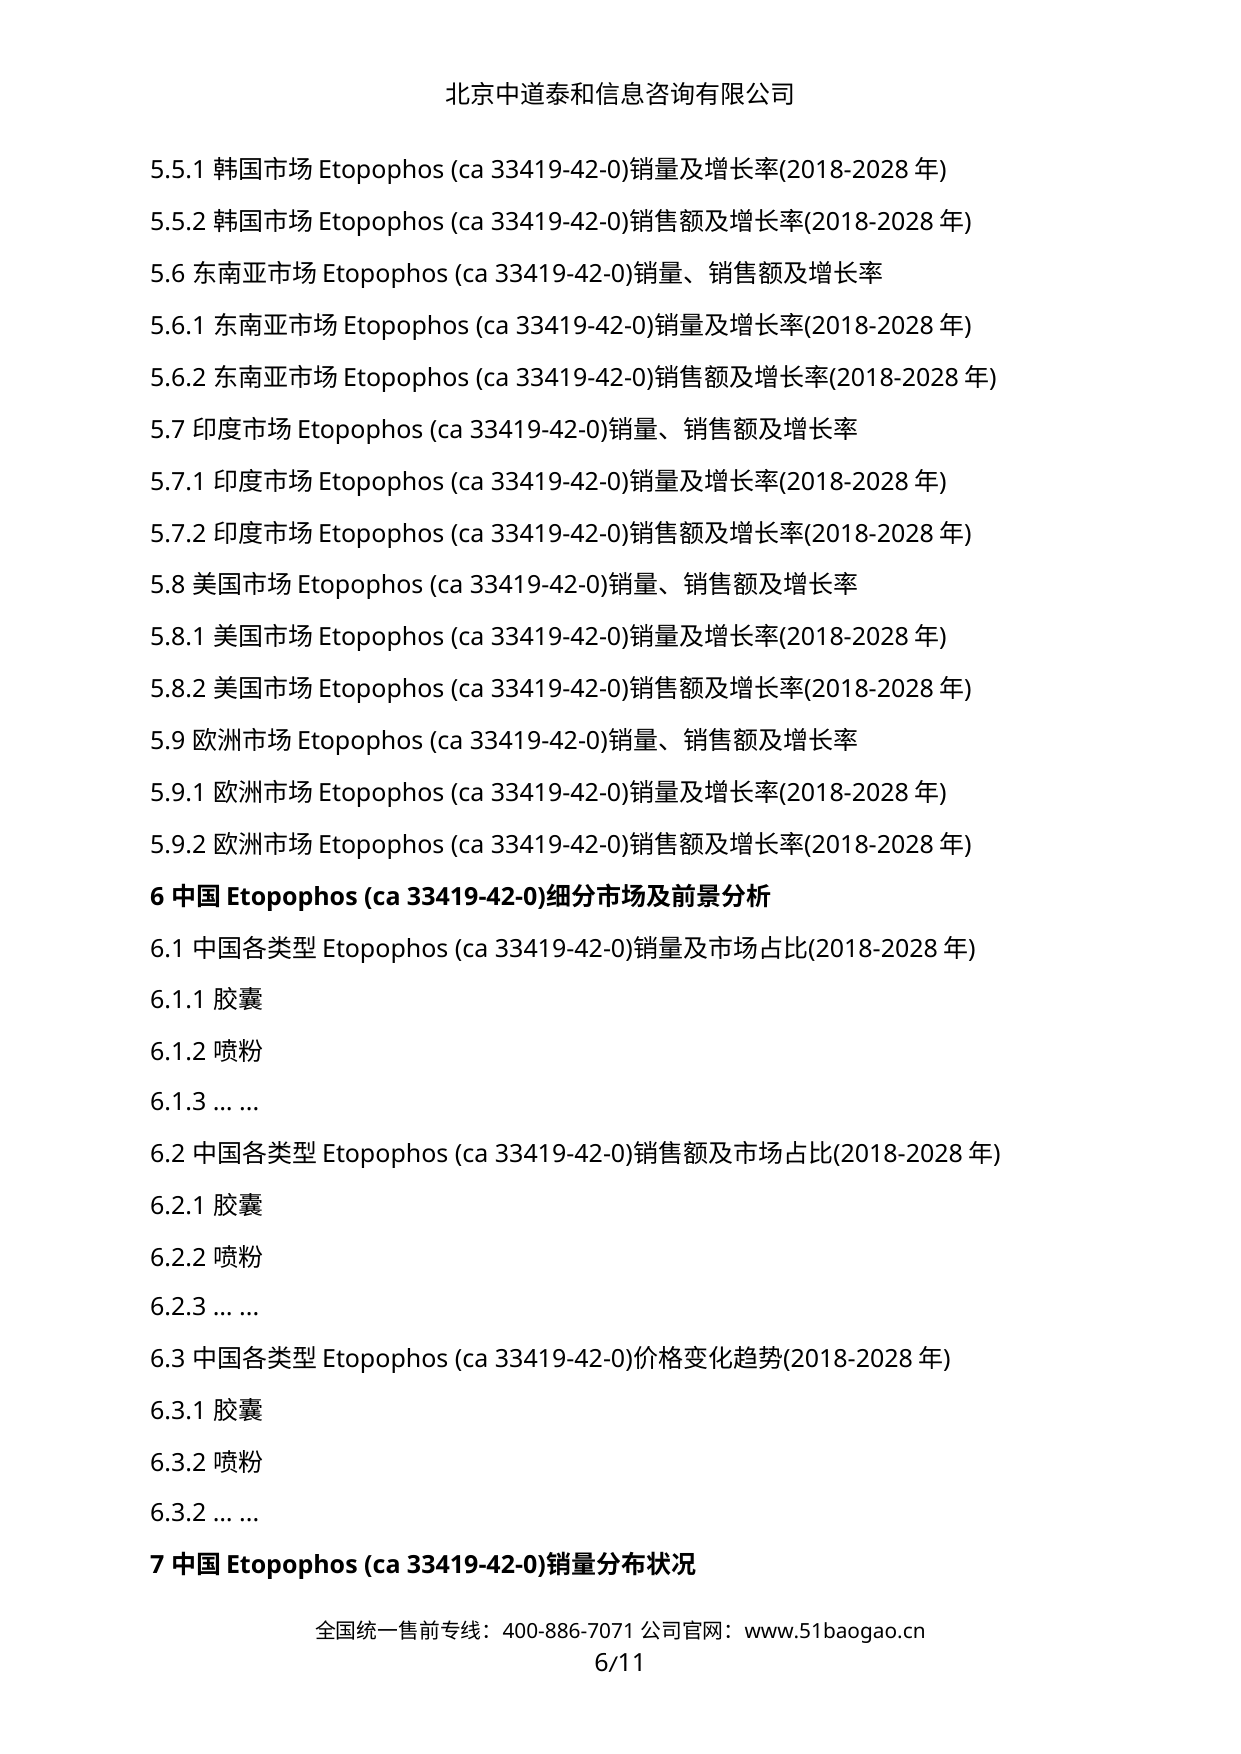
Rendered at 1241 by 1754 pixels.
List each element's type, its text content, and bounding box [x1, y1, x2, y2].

text 5.9.1 欧洲市场Etopophos (ca 33419-42-0)销量及增长率(2018-2028年) [150, 772, 1090, 809]
text 5.6.1 东南亚市场Etopophos (ca 33419-42-0)销量及增长率(2018-2028年) [150, 306, 1090, 342]
text 6.1.3 … ... [150, 1084, 1090, 1118]
text 5.9 欧洲市场Etopophos (ca 33419-42-0)销量、销售额及增长率 [150, 721, 1090, 757]
text 6.1.2 喷粉 [150, 1032, 1090, 1068]
text 5.8.1 美国市场Etopophos (ca 33419-42-0)销量及增长率(2018-2028年) [150, 617, 1090, 653]
text 6.2.1 胶囊 [150, 1185, 1090, 1222]
text 5.8 美国市场Etopophos (ca 33419-42-0)销量、销售额及增长率 [150, 565, 1090, 601]
text 6.1.1 胶囊 [150, 980, 1090, 1016]
text 6.3.1 胶囊 [150, 1391, 1090, 1427]
text 5.6 东南亚市场Etopophos (ca 33419-42-0)销量、销售额及增长率 [150, 254, 1090, 290]
text 6.2.2 喷粉 [150, 1237, 1090, 1273]
text 6 中国Etopophos (ca 33419-42-0)细分市场及前景分析 [150, 876, 1090, 912]
text 5.6.2 东南亚市场Etopophos (ca 33419-42-0)销售额及增长率(2018-2028年) [150, 357, 1090, 394]
text 5.9.2 欧洲市场Etopophos (ca 33419-42-0)销售额及增长率(2018-2028年) [150, 824, 1090, 861]
text 7 中国Etopophos (ca 33419-42-0)销量分布状况 [150, 1544, 1090, 1580]
text 5.7 印度市场Etopophos (ca 33419-42-0)销量、销售额及增长率 [150, 409, 1090, 446]
text 6.2 中国各类型Etopophos (ca 33419-42-0)销售额及市场占比(2018-2028年) [150, 1133, 1090, 1170]
text 5.7.2 印度市场Etopophos (ca 33419-42-0)销售额及增长率(2018-2028年) [150, 513, 1090, 549]
text 6.1 中国各类型Etopophos (ca 33419-42-0)销量及市场占比(2018-2028年) [150, 928, 1090, 964]
text 5.5.1 韩国市场Etopophos (ca 33419-42-0)销量及增长率(2018-2028年) [150, 150, 1090, 186]
text 5.5.2 韩国市场Etopophos (ca 33419-42-0)销售额及增长率(2018-2028年) [150, 202, 1090, 238]
text 6.2.3 … ... [150, 1289, 1090, 1323]
text 6.3.2 … ... [150, 1494, 1090, 1528]
text 5.7.1 印度市场Etopophos (ca 33419-42-0)销量及增长率(2018-2028年) [150, 461, 1090, 497]
text 5.8.2 美国市场Etopophos (ca 33419-42-0)销售额及增长率(2018-2028年) [150, 669, 1090, 705]
text 6.3.2 喷粉 [150, 1442, 1090, 1479]
text 6.3 中国各类型Etopophos (ca 33419-42-0)价格变化趋势(2018-2028年) [150, 1339, 1090, 1375]
